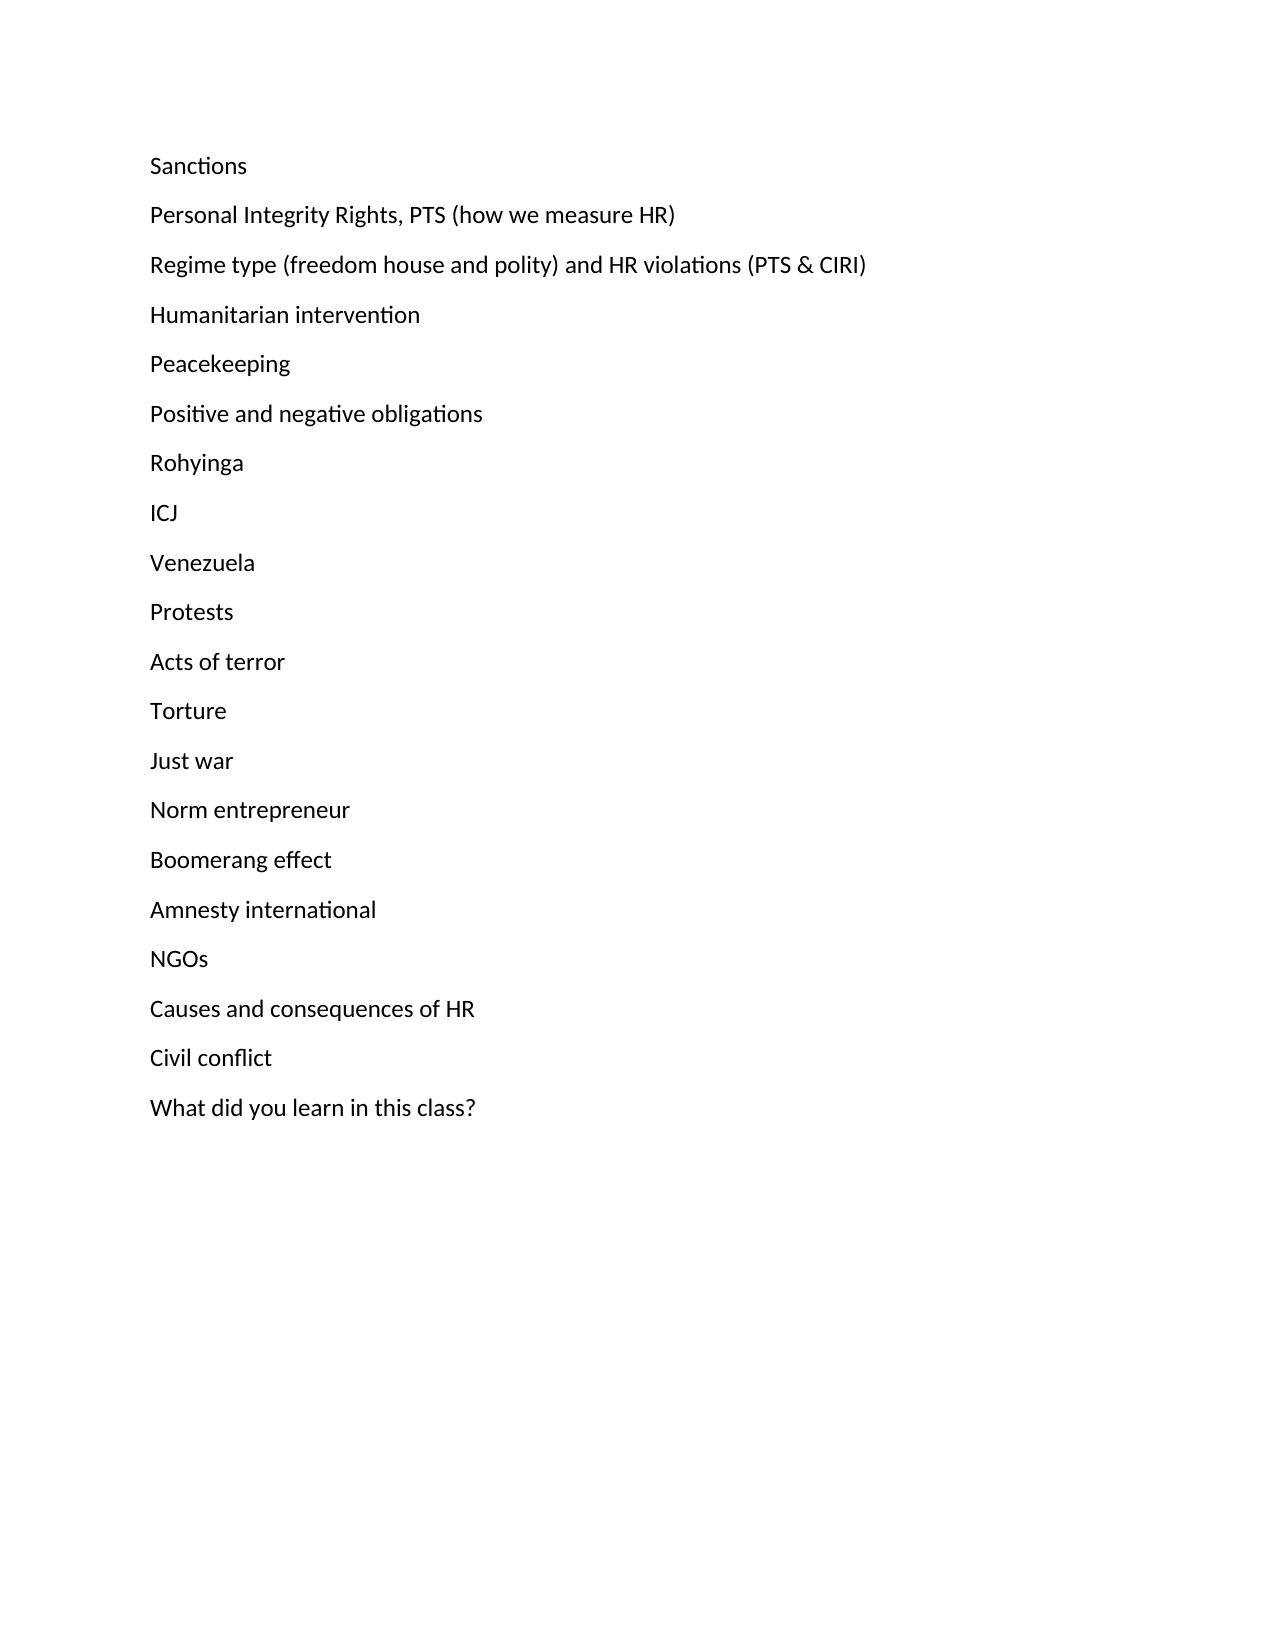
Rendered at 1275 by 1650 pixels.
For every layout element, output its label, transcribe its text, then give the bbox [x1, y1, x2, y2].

text NGOs [150, 943, 1125, 974]
text Just war [150, 745, 1125, 776]
text Civil conflict [150, 1042, 1125, 1073]
text Torture [150, 695, 1125, 726]
text What did you learn in this class? [150, 1092, 1125, 1123]
text Protests [150, 596, 1125, 627]
text Amnesty international [150, 894, 1125, 924]
text Regime type (freedom house and polity) and HR violations (PTS & CIRI) [150, 249, 1125, 280]
text Personal Integrity Rights, PTS (how we measure HR) [150, 199, 1125, 230]
text Positive and negative obligations [150, 398, 1125, 428]
text Rohyinga [150, 447, 1125, 478]
text Sanctions [150, 150, 1125, 181]
text Boomerang effect [150, 844, 1125, 875]
text Causes and consequences of HR [150, 993, 1125, 1023]
text Acts of terror [150, 646, 1125, 676]
text Humanitarian intervention [150, 299, 1125, 329]
text Norm entrepreneur [150, 794, 1125, 825]
text ICJ [150, 497, 1125, 528]
text Peacekeeping [150, 348, 1125, 379]
text Venezuela [150, 547, 1125, 577]
